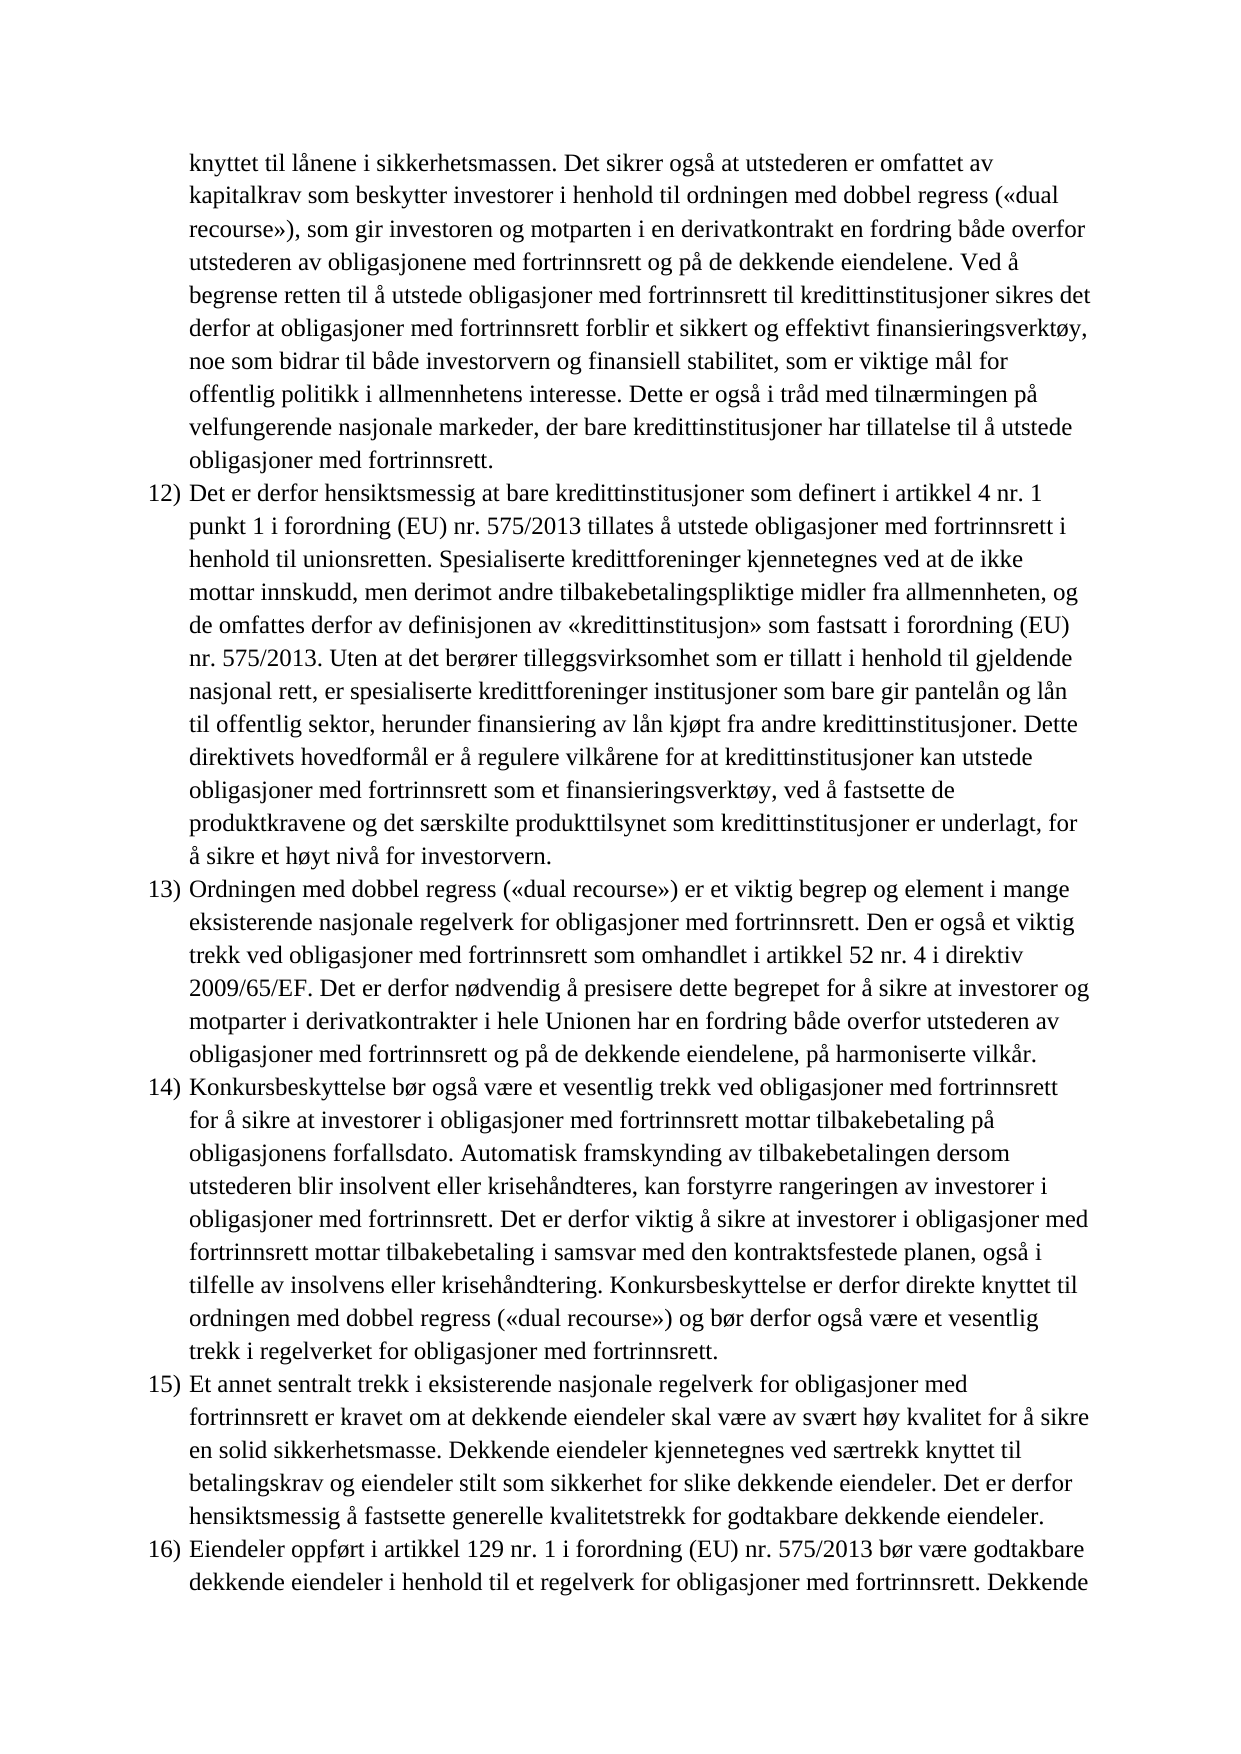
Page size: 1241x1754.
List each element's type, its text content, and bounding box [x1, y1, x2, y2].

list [148, 1534, 1093, 1596]
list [148, 148, 1093, 473]
list 12) Det er derfor hensiktsmessig at bare kredittinstitusjoner som definert i artikkel 4 nr. 1 punkt 1 i forordning (EU) nr. 575/2013 tillates å utstede obligasjoner med fortrinnsrett i henhold til unionsretten. Spesialiserte kredittforeninger kjennetegnes ved at de ikke mottar innskudd, men derimot andre tilbakebetalingspliktige midler fra allmennheten, og de omfattes derfor av definisjonen av «kredittinstitusjon» som fastsatt i forordning (EU) nr. 575/2013. Uten at det berører tilleggsvirksomhet som er tillatt i henhold til gjeldende nasjonal rett, er spesialiserte kredittforeninger institusjoner som bare gir pantelån og lån til offentlig sektor, herunder finansiering av lån kjøpt fra andre kredittinstitusjoner. Dette direktivets hovedformål er å regulere vilkårene for at kredittinstitusjoner kan utstede obligasjoner med fortrinnsrett som et finansieringsverktøy, ved å fastsette de produktkravene og det særskilte produkttilsynet som kredittinstitusjoner er underlagt, for å sikre et høyt nivå for investorvern. [148, 478, 1093, 870]
list 13) Ordningen med dobbel regress («dual recourse») er et viktig begrep og element i mange eksisterende nasjonale regelverk for obligasjoner med fortrinnsrett. Den er også et viktig trekk ved obligasjoner med fortrinnsrett som omhandlet i artikkel 52 nr. 4 i direktiv 2009/65/EF. Det er derfor nødvendig å presisere dette begrepet for å sikre at investorer og motparter i derivatkontrakter i hele Unionen har en fordring både overfor utstederen av obligasjoner med fortrinnsrett og på de dekkende eiendelene, på harmoniserte vilkår. [148, 874, 1093, 1068]
list 15) Et annet sentralt trekk i eksisterende nasjonale regelverk for obligasjoner med fortrinnsrett er kravet om at dekkende eiendeler skal være av svært høy kvalitet for å sikre en solid sikkerhetsmasse. Dekkende eiendeler kjennetegnes ved særtrekk knyttet til betalingskrav og eiendeler stilt som sikkerhet for slike dekkende eiendeler. Det er derfor hensiktsmessig å fastsette generelle kvalitetstrekk for godtakbare dekkende eiendeler. [148, 1369, 1093, 1530]
list 14) Konkursbeskyttelse bør også være et vesentlig trekk ved obligasjoner med fortrinnsrett for å sikre at investorer i obligasjoner med fortrinnsrett mottar tilbakebetaling på obligasjonens forfallsdato. Automatisk framskynding av tilbakebetalingen dersom utstederen blir insolvent eller krisehåndteres, kan forstyrre rangeringen av investorer i obligasjoner med fortrinnsrett. Det er derfor viktig å sikre at investorer i obligasjoner med fortrinnsrett mottar tilbakebetaling i samsvar med den kontraktsfestede planen, også i tilfelle av insolvens eller krisehåndtering. Konkursbeskyttelse er derfor direkte knyttet til ordningen med dobbel regress («dual recourse») og bør derfor også være et vesentlig trekk i regelverket for obligasjoner med fortrinnsrett. [148, 1072, 1093, 1365]
